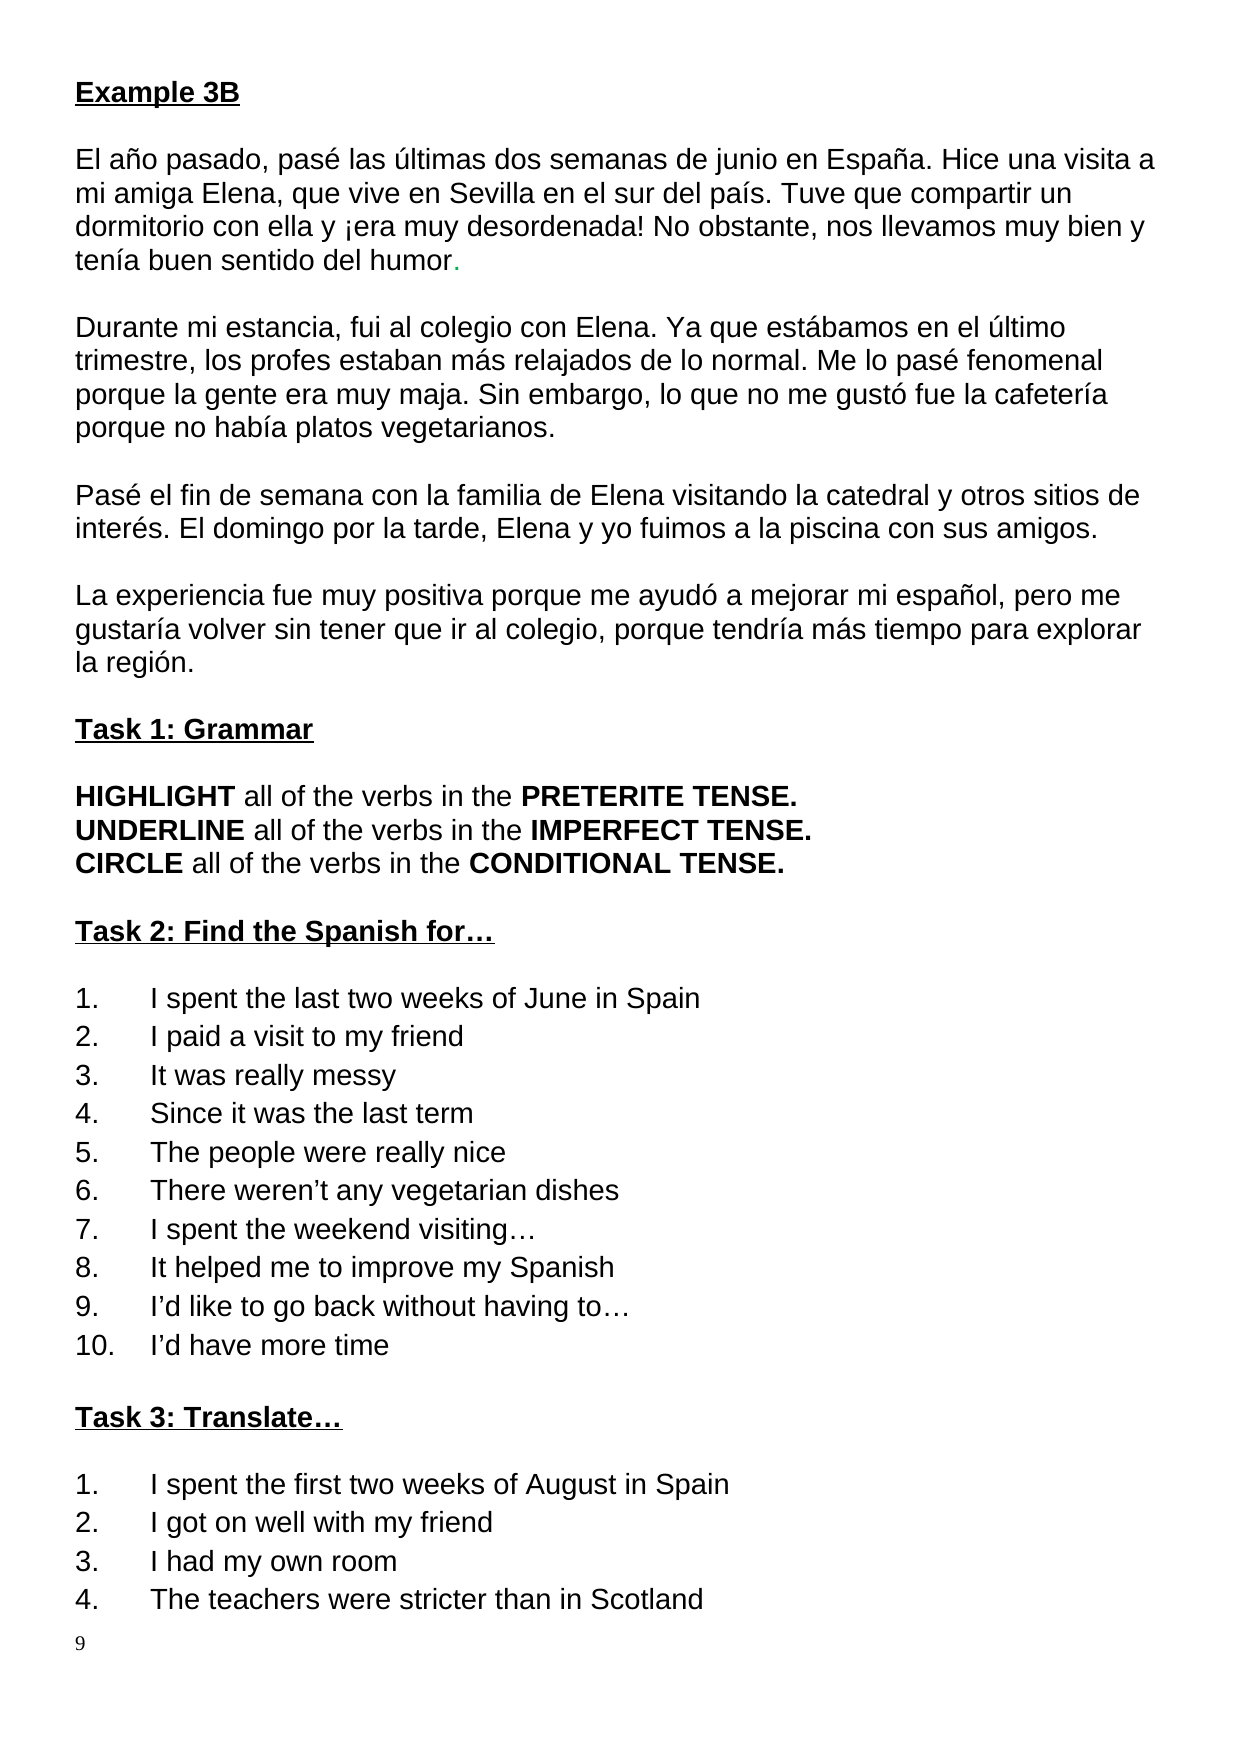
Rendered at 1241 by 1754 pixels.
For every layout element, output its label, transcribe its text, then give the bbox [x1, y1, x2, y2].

text 9. I’d like to go back without having to… [75, 1289, 1165, 1322]
text HIGHLIGHT all of the verbs in the PRETERITE TENSE. [75, 779, 1165, 813]
text El año pasado, pasé las últimas dos semanas de junio en España. Hice una visita a mi amiga Elena, que vive en Sevilla en el sur del país. Tuve que compartir un dormitorio con ella y ¡era muy desordenada! No obstante, nos llevamos muy bien y tenía buen sentido del humor. [75, 142, 1165, 276]
text 4. Since it was the last term [75, 1096, 1165, 1130]
text 2. I got on well with my friend [75, 1505, 1165, 1539]
text 4. The teachers were stricter than in Scotland [75, 1582, 1165, 1616]
text UNDERLINE all of the verbs in the IMPERFECT TENSE. [75, 813, 1165, 846]
text 6. There weren’t any vegetarian dishes [75, 1173, 1165, 1207]
text Task 1: Grammar [75, 712, 1165, 746]
text 1. I spent the last two weeks of June in Spain [75, 981, 1165, 1014]
text CIRCLE all of the verbs in the CONDITIONAL TENSE. [75, 846, 1165, 880]
text 2. I paid a visit to my friend [75, 1019, 1165, 1053]
text 8. It helped me to improve my Spanish [75, 1250, 1165, 1284]
text La experiencia fue muy positiva porque me ayudó a mejorar mi español, pero me gustaría volver sin tener que ir al colegio, porque tendría más tiempo para explorar la región. [75, 578, 1165, 679]
text 7. I spent the weekend visiting… [75, 1212, 1165, 1245]
text Pasé el fin de semana con la familia de Elena visitando la catedral y otros sitios de interés. El domingo por la tarde, Elena y yo fuimos a la piscina con sus amigos. [75, 477, 1165, 544]
text Example 3B [75, 75, 1165, 108]
text Task 2: Find the Spanish for… [75, 913, 1165, 947]
text 10. I’d have more time [75, 1327, 1165, 1361]
text Durante mi estancia, fui al colegio con Elena. Ya que estábamos en el último trimestre, los profes estaban más relajados de lo normal. Me lo pasé fenomenal porque la gente era muy maja. Sin embargo, lo que no me gustó fue la cafetería porque no había platos vegetarianos. [75, 310, 1165, 444]
text Task 3: Translate… [75, 1399, 1165, 1433]
text 1. I spent the first two weeks of August in Spain [75, 1467, 1165, 1500]
text 3. I had my own room [75, 1544, 1165, 1577]
text 3. It was really messy [75, 1058, 1165, 1091]
text 5. The people were really nice [75, 1135, 1165, 1168]
